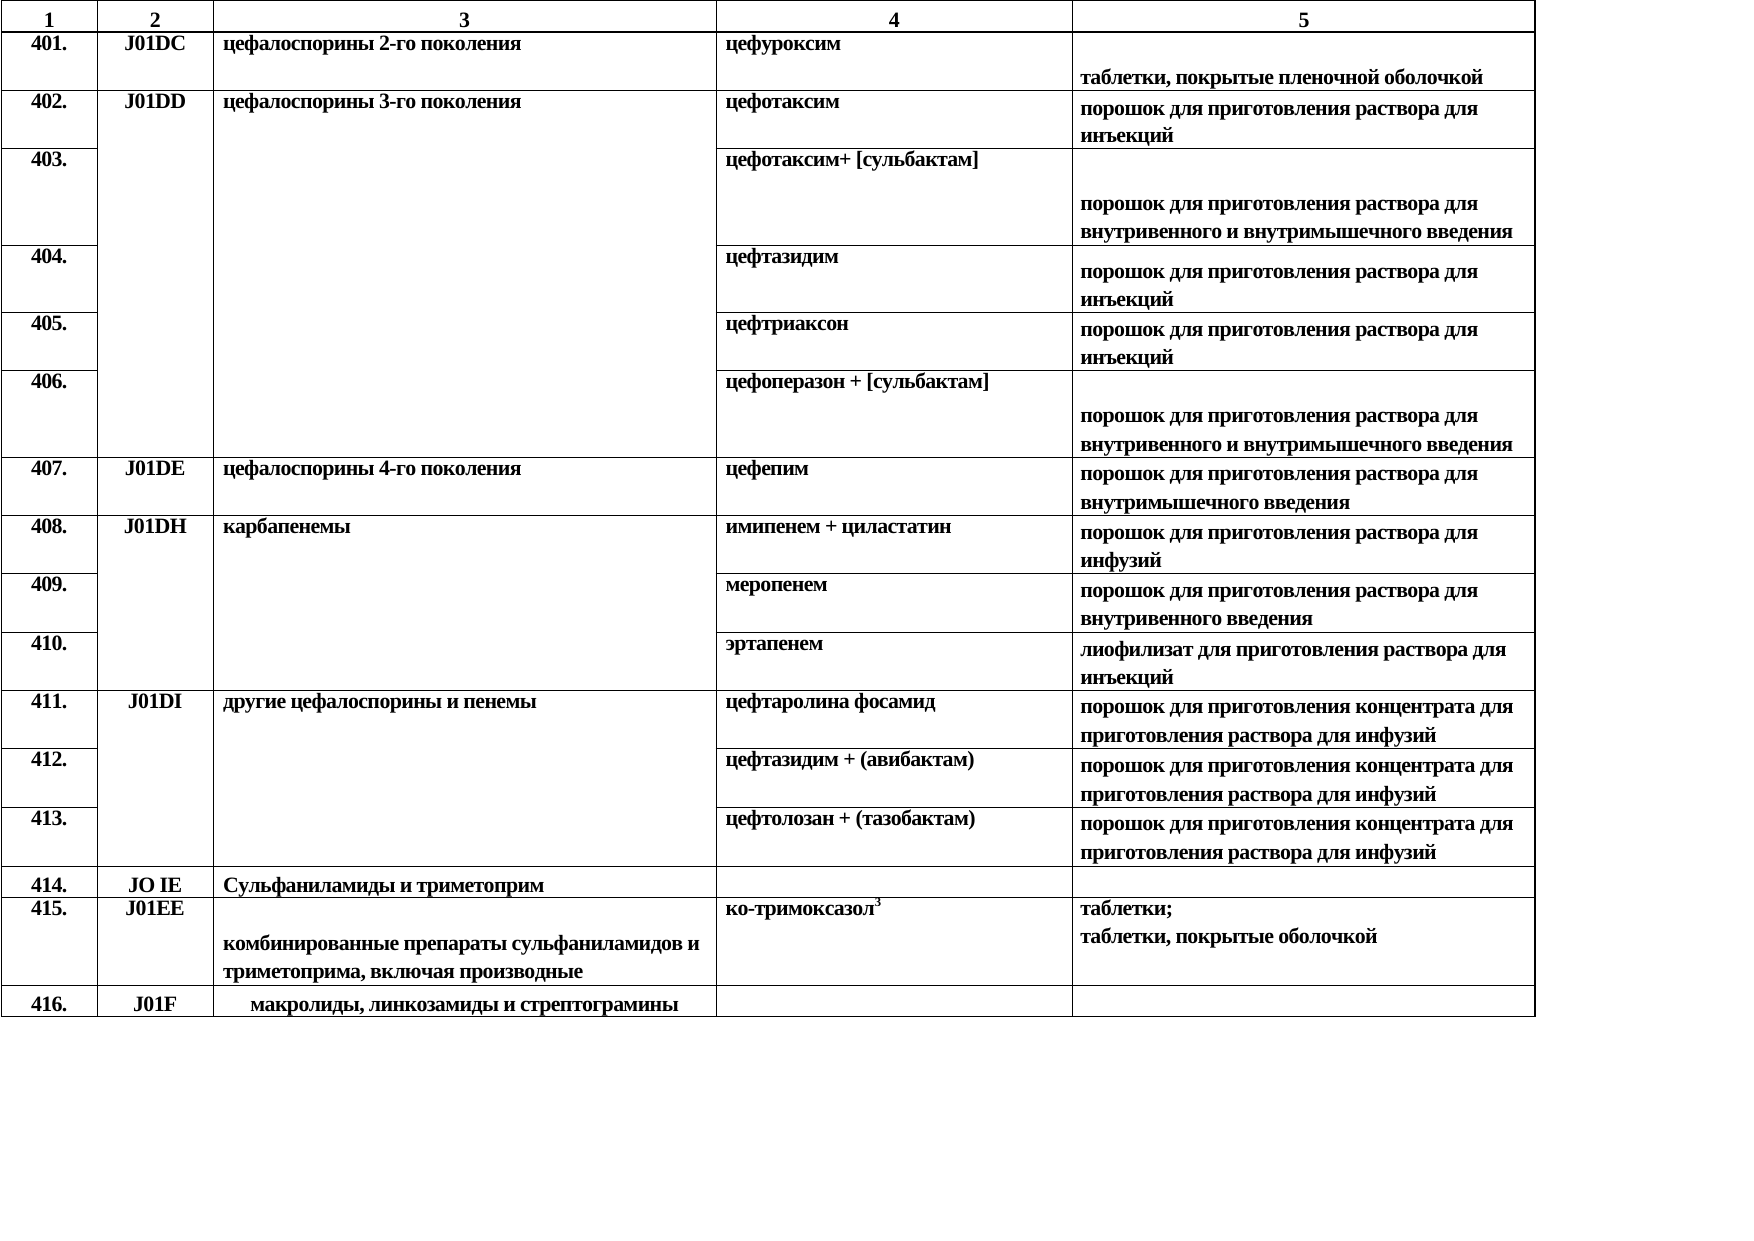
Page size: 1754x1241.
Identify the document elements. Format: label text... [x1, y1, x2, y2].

table_cell лиофилизат для приготовления раствора для инъекций [1073, 633, 1534, 689]
table_cell 409. [2, 574, 97, 632]
table_cell таблетки, покрытые пленочной оболочкой [1073, 33, 1534, 90]
table_cell цефуроксим [717, 33, 1072, 90]
table_header 1 [2, 1, 97, 31]
table_cell порошок для приготовления раствора для инфузий [1073, 516, 1534, 573]
table_cell цефотаксим+ [сульбактам] [717, 149, 1072, 244]
table_cell порошок для приготовления раствора для инъекций [1073, 91, 1534, 148]
table_cell 402. [2, 91, 97, 148]
table_cell таблетки; таблетки, покрытые оболочкой [1073, 898, 1534, 985]
table_header 4 [717, 1, 1072, 31]
table_cell 411. [2, 691, 97, 748]
table_cell 403. [2, 149, 97, 244]
table_cell 401. [2, 33, 97, 90]
table_cell комбинированные препараты сульфаниламидов и триметоприма, включая производные [214, 898, 716, 985]
table_cell цефтолозан + (тазобактам) [717, 808, 1072, 866]
table_cell эртапенем [717, 633, 1072, 689]
table_cell 404. [2, 246, 97, 312]
table_cell 414. [2, 867, 97, 897]
table_cell цефоперазон + [сульбактам] [717, 371, 1072, 457]
table_cell порошок для приготовления раствора для инъекций [1073, 246, 1534, 312]
table_cell макролиды, линкозамиды и стрептограмины [214, 986, 716, 1016]
table_cell порошок для приготовления раствора для внутривенного и внутримышечного введения [1073, 371, 1534, 457]
table_cell 415. [2, 898, 97, 985]
table_cell J01EE [98, 898, 213, 985]
table_cell цефтриаксон [717, 313, 1072, 370]
table_cell цефтаролина фосамид [717, 691, 1072, 748]
table_header 2 [98, 1, 213, 31]
table_cell порошок для приготовления раствора для внутримышечного введения [1073, 458, 1534, 515]
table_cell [1073, 149, 1534, 244]
table_cell 416. [2, 986, 97, 1016]
table_cell Сульфаниламиды и триметоприм [214, 867, 716, 897]
table_cell порошок для приготовления раствора для инъекций [1073, 313, 1534, 370]
table_header 3 [214, 1, 716, 31]
table_cell J01DI [98, 691, 213, 866]
table_cell J01DH [98, 516, 213, 689]
table_cell 406. [2, 371, 97, 457]
table_cell 405. [2, 313, 97, 370]
table_cell цефалоспорины 3-го поколения [214, 91, 716, 457]
table_cell другие цефалоспорины и пенемы [214, 691, 716, 866]
table_cell цефотаксим [717, 91, 1072, 148]
table_cell [1073, 986, 1534, 1016]
table_cell цефтазидим + (авибактам) [717, 749, 1072, 807]
table_cell [717, 986, 1072, 1016]
table_cell цефтазидим [717, 246, 1072, 312]
table_cell 413. [2, 808, 97, 866]
table_cell [717, 867, 1072, 897]
table_cell меропенем [717, 574, 1072, 632]
table_cell 410. [2, 633, 97, 689]
table_cell цефалоспорины 2-го поколения [214, 33, 716, 90]
table_cell ко-тримоксазол3 [717, 898, 1072, 985]
table_cell порошок для приготовления концентрата для приготовления раствора для инфузий [1073, 691, 1534, 748]
table_cell 412. [2, 749, 97, 807]
table_cell J01DE [98, 458, 213, 515]
table_cell цефепим [717, 458, 1072, 515]
table_cell порошок для приготовления раствора для внутривенного введения [1073, 574, 1534, 632]
table_cell [1073, 867, 1534, 897]
table_cell цефалоспорины 4-го поколения [214, 458, 716, 515]
table_cell 408. [2, 516, 97, 573]
table_cell JO IE [98, 867, 213, 897]
table_cell порошок для приготовления концентрата для приготовления раствора для инфузий [1073, 808, 1534, 866]
table_cell порошок для приготовления концентрата для приготовления раствора для инфузий [1073, 749, 1534, 807]
table_cell карбапенемы [214, 516, 716, 689]
table_cell J01F [98, 986, 213, 1016]
table_cell имипенем + циластатин [717, 516, 1072, 573]
table_header 5 [1073, 1, 1534, 31]
table_cell J01DD [98, 91, 213, 457]
table_cell 407. [2, 458, 97, 515]
table_cell J01DC [98, 33, 213, 90]
